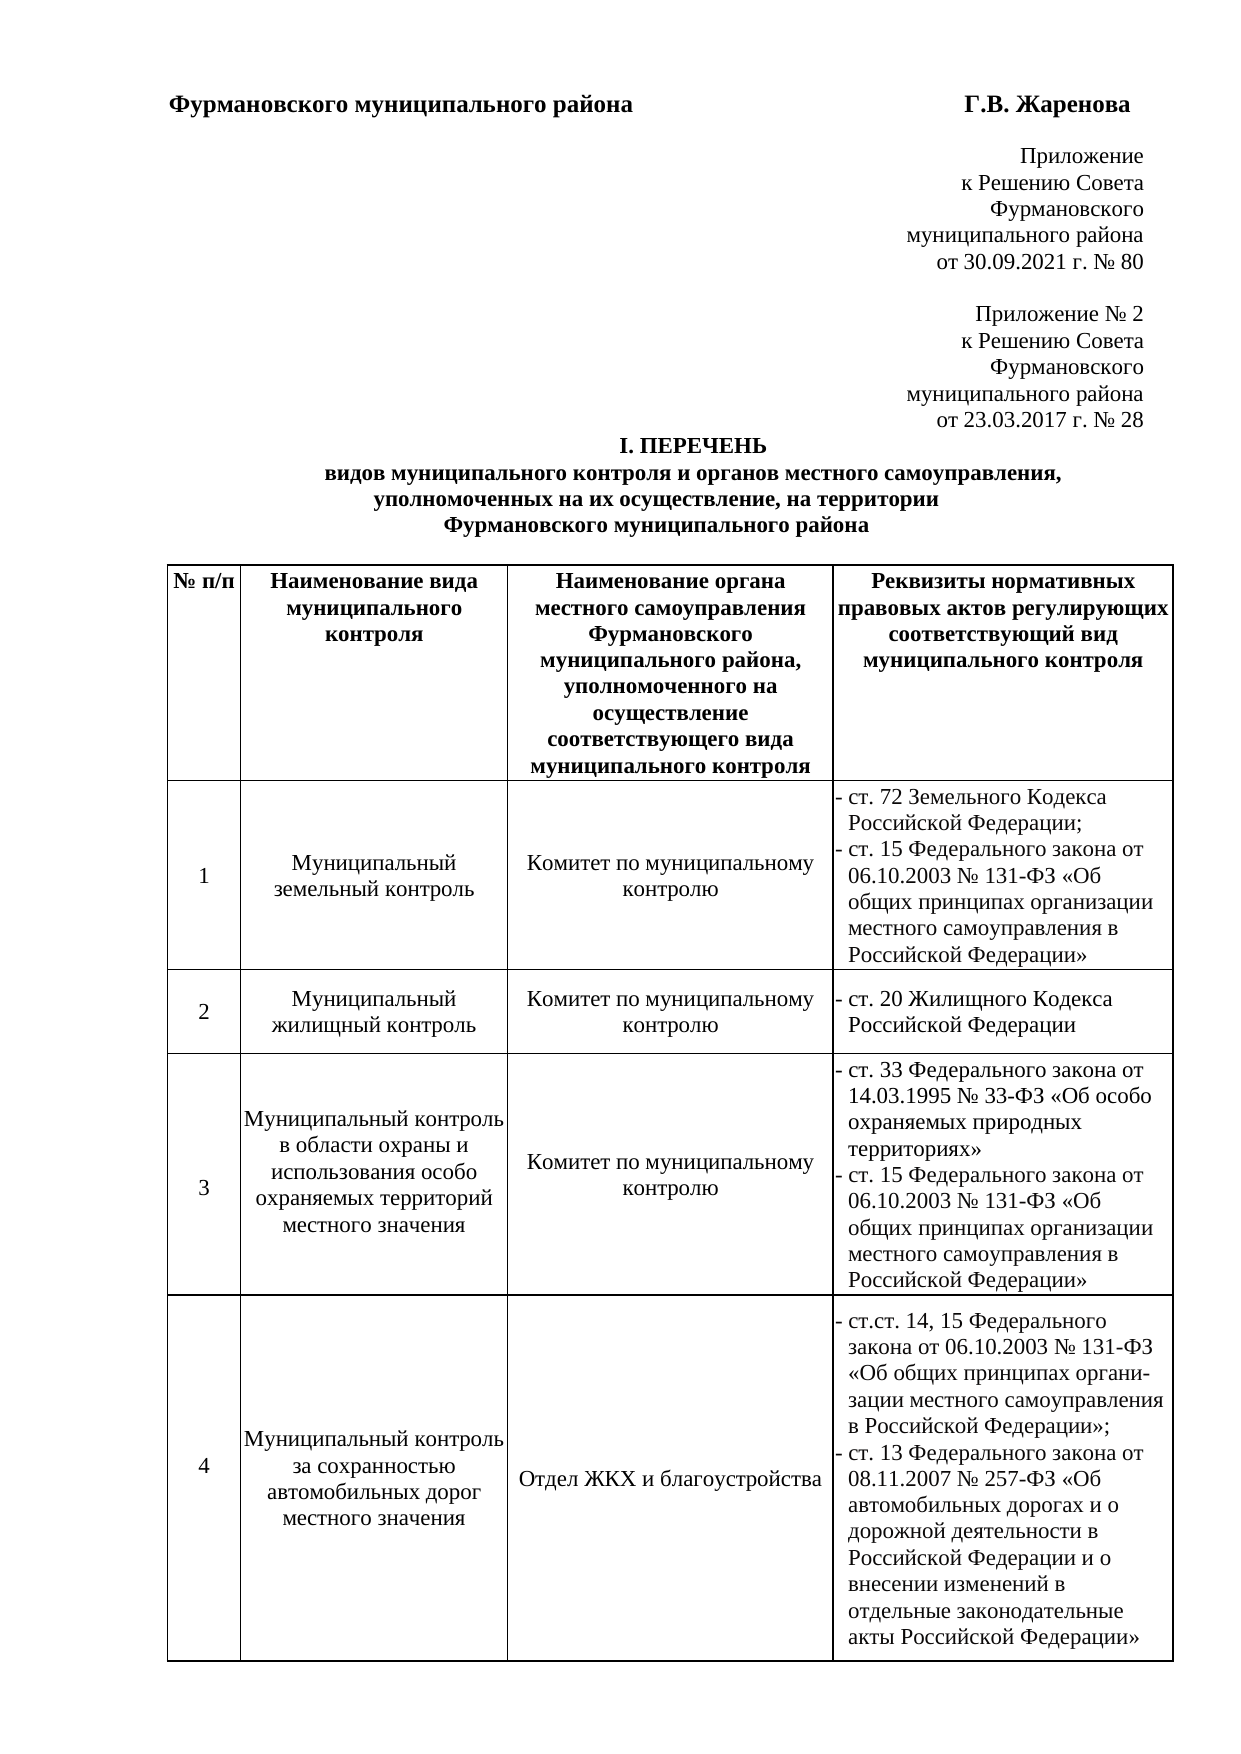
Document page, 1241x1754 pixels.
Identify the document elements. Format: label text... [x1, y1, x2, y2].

table_cell 4 [168, 1296, 240, 1660]
text от 23.03.2017 г. № 28 [169, 406, 1144, 432]
table_header Наименование органа местного самоуправления Фурмановского муниципального района, уполномоченного на осуществление соответствующего вида муниципального контроля [508, 566, 832, 779]
text муниципального района [169, 379, 1144, 406]
text к Решению Совета [169, 169, 1144, 195]
text Приложение [169, 142, 1144, 169]
table_cell Муниципальный земельный контроль [241, 781, 507, 969]
text от 30.09.2021 г. № 80 [169, 248, 1144, 274]
table_cell 1 [168, 781, 240, 969]
table_cell - ст. 20 Жилищного Кодекса Российской Федерации [834, 970, 1172, 1052]
text Фурмановского [169, 195, 1144, 221]
table_header Наименование вида муниципального контроля [241, 566, 507, 779]
text Приложение № 2 [169, 301, 1144, 327]
table_cell 3 [168, 1054, 240, 1294]
table_cell Комитет по муниципальному контролю [508, 970, 832, 1052]
table_header № п/п [168, 566, 240, 779]
table_header Реквизиты нормативных правовых актов регулирующих соответствующий вид муниципального контроля [834, 566, 1172, 779]
table_cell - ст.ст. 14, 15 Федерального закона от 06.10.2003 № 131-ФЗ «Об общих принципах органи-зации местного самоуправления в Российской Федерации»; - ст. 13 Федерального закона от 08.11.2007 № 257-ФЗ «Об автомобильных дорогах и о дорожной деятельности в Российской Федерации и о внесении изменений в отдельные законодательные акты Российской Федерации» [834, 1296, 1172, 1660]
table_cell - ст. 72 Земельного Кодекса Российской Федерации; - ст. 15 Федерального закона от 06.10.2003 № 131-ФЗ «Об общих принципах организации местного самоуправления в Российской Федерации» [834, 781, 1172, 969]
text уполномоченных на их осуществление, на территории [169, 485, 1144, 511]
text Фурмановского [169, 353, 1144, 379]
table_cell Муниципальный контроль в области охраны и использования особо охраняемых территорий местного значения [241, 1054, 507, 1294]
table_cell 2 [168, 970, 240, 1052]
table_cell Комитет по муниципальному контролю [508, 781, 832, 969]
text муниципального района [169, 221, 1144, 248]
text видов муниципального контроля и органов местного самоуправления, [169, 459, 1144, 485]
table_cell - ст. 33 Федерального закона от 14.03.1995 № 33-ФЗ «Об особо охраняемых природных территориях» - ст. 15 Федерального закона от 06.10.2003 № 131-ФЗ «Об общих принципах организации местного самоуправления в Российской Федерации» [834, 1054, 1172, 1294]
text к Решению Совета [169, 327, 1144, 353]
table_cell Отдел ЖКХ и благоустройства [508, 1296, 832, 1660]
text Фурмановского муниципального района Г.В. Жаренова [169, 89, 1144, 117]
text I. ПЕРЕЧЕНЬ [169, 432, 1144, 459]
text Фурмановского муниципального района [169, 511, 1144, 538]
table_cell Комитет по муниципальному контролю [508, 1054, 832, 1294]
table_cell Муниципальный контроль за сохранностью автомобильных дорог местного значения [241, 1296, 507, 1660]
table_cell Муниципальный жилищный контроль [241, 970, 507, 1052]
